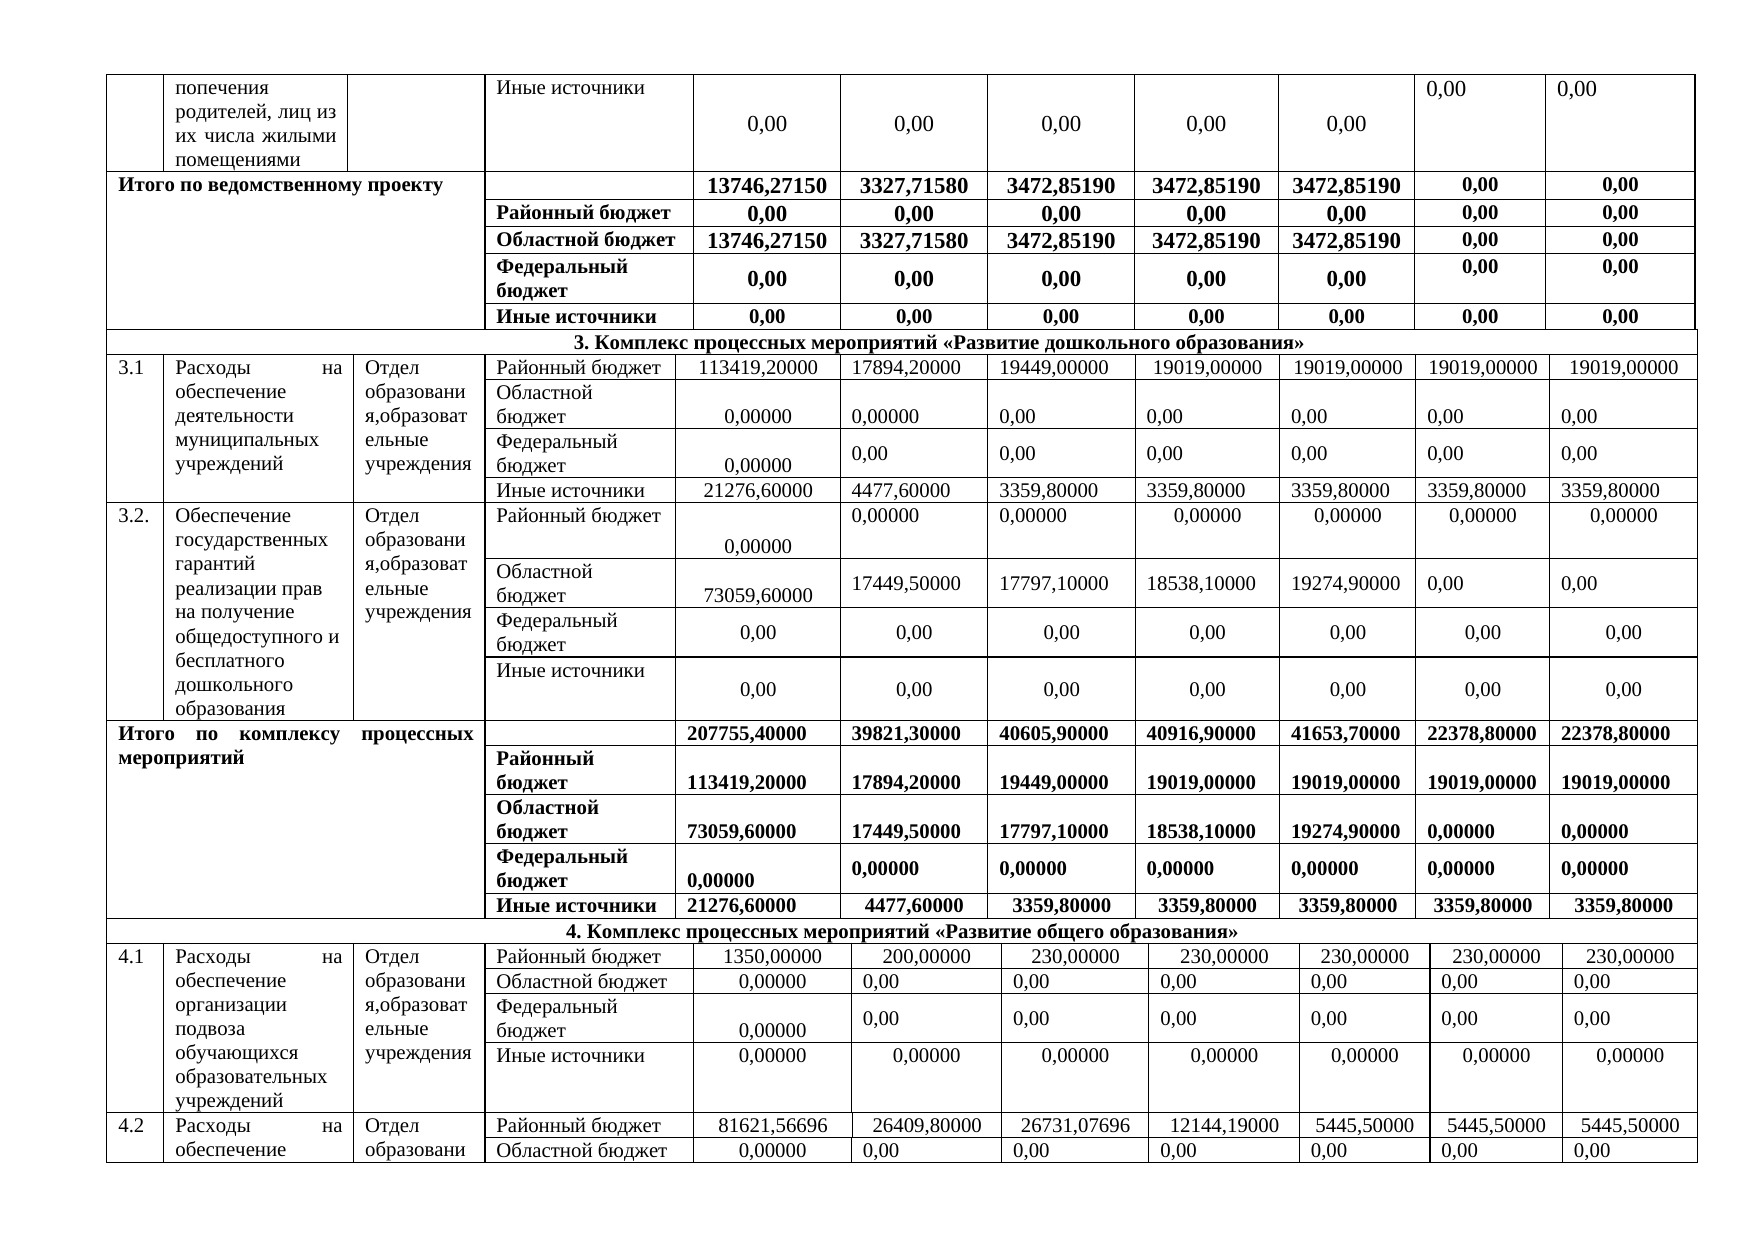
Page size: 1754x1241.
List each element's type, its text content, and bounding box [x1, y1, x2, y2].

table_cell 19019,00000 [1136, 746, 1279, 794]
table_cell 0,00000 [988, 503, 1135, 558]
table_cell 0,00 [1280, 608, 1415, 656]
table_cell 18538,10000 [1136, 795, 1279, 843]
table_cell 0,00 [1563, 969, 1697, 993]
table_cell 0,00 [1149, 969, 1299, 993]
table_cell 4. Комплекс процессных мероприятий «Развитие общего образования» [107, 919, 1697, 943]
table_cell 19019,00000 [1280, 746, 1415, 794]
table_cell 3327,71580 [841, 227, 987, 253]
table_cell 0,00 [841, 658, 987, 720]
table_cell 0,00 [1279, 75, 1414, 171]
table_cell 0,00000 [676, 380, 840, 428]
table_cell 0,00 [1149, 994, 1299, 1042]
table_cell 0,00000 [1550, 844, 1697, 892]
table_cell 3359,80000 [1416, 478, 1549, 502]
table_cell Отдел образования,образовательные учреждения [354, 355, 484, 502]
table_cell 3472,85190 [1279, 172, 1414, 198]
table_cell 0,00000 [841, 380, 987, 428]
table_cell 0,00 [1431, 969, 1562, 993]
table_cell 0,00 [1280, 429, 1415, 477]
table_cell 0,00000 [988, 844, 1135, 892]
table_cell 0,00000 [1280, 844, 1415, 892]
table_cell 0,00 [1136, 380, 1279, 428]
table_cell 0,00 [841, 304, 987, 328]
table_cell Обеспечение государственных гарантий реализации прав на получение общедоступного и бесплатного дошкольного образования [164, 503, 353, 720]
table_cell 0,00000 [1416, 795, 1549, 843]
table_cell 0,00000 [1550, 795, 1697, 843]
table_cell 0,00 [694, 75, 840, 171]
table_cell 0,00 [1416, 658, 1549, 720]
table_cell 0,00 [988, 658, 1135, 720]
table_cell 17894,20000 [841, 746, 987, 794]
table_cell 0,00 [1135, 200, 1278, 226]
table_cell 81621,56696 [694, 1113, 852, 1137]
table_cell 0,00 [676, 658, 840, 720]
table_cell Иные источники [486, 304, 693, 328]
table_cell 0,00000 [841, 503, 987, 558]
table_cell 0,00 [1279, 254, 1414, 302]
table_cell 18538,10000 [1136, 559, 1279, 607]
table_cell 230,00000 [1149, 944, 1299, 968]
table_cell 0,00 [694, 304, 840, 328]
table_cell 3327,71580 [841, 172, 987, 198]
table_cell 0,00000 [1550, 503, 1697, 558]
table_cell 230,00000 [1300, 944, 1429, 968]
table_cell 17894,20000 [841, 355, 987, 379]
table_cell 5445,50000 [1300, 1113, 1429, 1137]
table_cell 0,00 [1300, 994, 1429, 1042]
table_cell 0,00 [988, 254, 1134, 302]
table_cell 40916,90000 [1136, 721, 1279, 745]
table_cell 0,00 [1415, 304, 1545, 328]
table_cell 0,00 [1546, 75, 1694, 171]
table_cell 3472,85190 [1135, 172, 1278, 198]
table_cell 17449,50000 [841, 559, 987, 607]
table_cell 5445,50000 [1431, 1113, 1562, 1137]
table_cell Областной бюджет [486, 227, 693, 253]
table_cell Расходы на обеспечение организации подвоза обучающихся образовательных учреждений [164, 944, 353, 1112]
table_cell 17797,10000 [988, 559, 1135, 607]
table_cell 3359,80000 [1550, 478, 1697, 502]
table_cell 19449,00000 [988, 746, 1135, 794]
table_cell 0,00 [1415, 200, 1545, 226]
table_cell Районный бюджет [486, 1113, 693, 1137]
table_cell Федеральный бюджет [486, 429, 675, 477]
table_cell 0,00 [1136, 658, 1279, 720]
table_cell 0,00 [988, 200, 1134, 226]
table_cell 4477,60000 [841, 478, 987, 502]
table_cell 0,00000 [1300, 1043, 1429, 1112]
table_cell 0,00 [1415, 227, 1545, 253]
table_cell 39821,30000 [841, 721, 987, 745]
table_cell Расходы на обеспечение деятельности муниципальных учреждений [164, 1113, 353, 1162]
table_cell 0,00 [1136, 429, 1279, 477]
table_cell 0,00000 [1416, 503, 1549, 558]
table_cell 4.2 [107, 1113, 163, 1162]
table_cell 207755,40000 [676, 721, 840, 745]
table_cell 0,00 [841, 608, 987, 656]
table_cell 0,00 [1563, 1138, 1697, 1162]
table_cell 0,00000 [1431, 1043, 1562, 1112]
table_cell 0,00000 [1136, 503, 1279, 558]
table_cell 0,00 [1300, 969, 1429, 993]
table_cell 0,00 [1279, 304, 1414, 328]
table_cell Отдел образования,образовательные учреждения [354, 944, 484, 1112]
table_cell 0,00000 [1002, 1043, 1148, 1112]
table_cell Районный бюджет [486, 746, 675, 794]
table_cell 13746,27150 [694, 227, 840, 253]
table_cell 0,00000 [694, 1043, 851, 1112]
table_cell 3359,80000 [988, 478, 1135, 502]
table_cell 0,00000 [676, 429, 840, 477]
table_cell 3359,80000 [1416, 894, 1549, 917]
table_cell 19019,00000 [1136, 355, 1279, 379]
table_cell 19019,00000 [1416, 746, 1549, 794]
table_cell 0,00000 [676, 844, 840, 892]
table_cell Отдел образования,образовательные учреждения [354, 503, 484, 720]
table_cell 0,00 [1279, 200, 1414, 226]
table_cell 19274,90000 [1280, 795, 1415, 843]
table_cell 21276,60000 [676, 894, 840, 917]
table_cell 0,00000 [1149, 1043, 1299, 1112]
table_cell Федеральный бюджет [486, 994, 693, 1042]
table_cell 3.2. [107, 503, 163, 720]
table_cell 22378,80000 [1550, 721, 1697, 745]
table_cell 21276,60000 [676, 478, 840, 502]
table_cell 0,00 [1136, 608, 1279, 656]
table_cell 26409,80000 [853, 1113, 1001, 1137]
table_cell 3359,80000 [1550, 894, 1697, 917]
table_cell 0,00 [1550, 658, 1697, 720]
table_cell 3359,80000 [1280, 478, 1415, 502]
table_cell 0,00 [694, 200, 840, 226]
table_cell 3359,80000 [1136, 478, 1279, 502]
table_cell 0,00000 [694, 994, 851, 1042]
table_cell 3359,80000 [988, 894, 1135, 917]
table_cell 5445,50000 [1563, 1113, 1697, 1137]
table_cell [486, 172, 693, 198]
table_cell Федеральный бюджет [486, 608, 675, 656]
table_cell 0,00 [1149, 1138, 1299, 1162]
table_cell 0,00000 [694, 1138, 851, 1162]
table_cell 40605,90000 [988, 721, 1135, 745]
table_cell 0,00000 [1136, 844, 1279, 892]
table_cell 19019,00000 [1280, 355, 1415, 379]
table_cell 0,00 [1563, 994, 1697, 1042]
table_cell Областной бюджет [486, 1138, 693, 1162]
table_cell 3.1 [107, 355, 163, 502]
table_cell 0,00 [852, 994, 1001, 1042]
table_cell Областной бюджет [486, 559, 675, 607]
table_cell Иные источники [486, 478, 675, 502]
table_cell 17797,10000 [988, 795, 1135, 843]
table_cell 0,00 [1135, 75, 1278, 171]
table_cell 0,00000 [694, 969, 851, 993]
table_cell 0,00000 [676, 503, 840, 558]
table_cell Районный бюджет [486, 355, 675, 379]
table_cell 0,00 [852, 1138, 1001, 1162]
table_cell Иные источники [486, 75, 693, 171]
table_cell 200,00000 [852, 944, 1001, 968]
table_cell 230,00000 [1563, 944, 1697, 968]
table_cell 0,00 [988, 608, 1135, 656]
table_cell 0,00 [988, 304, 1134, 328]
table_cell 0,00000 [1416, 844, 1549, 892]
table_cell 0,00 [1002, 1138, 1148, 1162]
table_cell 0,00000 [841, 844, 987, 892]
table_cell 19274,90000 [1280, 559, 1415, 607]
table_cell Расходы на обеспечение деятельности муниципальных учреждений [164, 355, 353, 502]
table_cell Районный бюджет [486, 944, 693, 968]
table_cell 230,00000 [1002, 944, 1148, 968]
table_cell 19019,00000 [1550, 746, 1697, 794]
table_cell 0,00 [1415, 75, 1545, 171]
table_cell 0,00 [1280, 380, 1415, 428]
table_cell 22378,80000 [1416, 721, 1549, 745]
table_cell 19019,00000 [1416, 355, 1549, 379]
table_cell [354, 1113, 484, 1162]
table_cell 0,00 [1546, 304, 1694, 328]
table_cell 0,00 [1546, 227, 1694, 253]
table_cell Областной бюджет [486, 969, 693, 993]
table_cell 0,00 [1431, 994, 1562, 1042]
table_cell 0,00 [988, 429, 1135, 477]
table_cell 3359,80000 [1136, 894, 1279, 917]
table_cell 0,00 [1415, 172, 1545, 198]
table_cell 73059,60000 [676, 559, 840, 607]
table_cell 0,00 [1546, 200, 1694, 226]
table_cell 0,00 [1416, 380, 1549, 428]
table_cell 3472,85190 [1279, 227, 1414, 253]
table_cell 0,00 [1550, 559, 1697, 607]
table_cell 0,00 [694, 254, 840, 302]
table_cell 0,00 [988, 75, 1134, 171]
table_cell 0,00 [1416, 608, 1549, 656]
table_cell 4.1 [107, 944, 163, 1112]
table_cell 0,00 [1002, 994, 1148, 1042]
table_cell 13746,27150 [694, 172, 840, 198]
table_cell 12144,19000 [1149, 1113, 1299, 1137]
table_cell Федеральный бюджет [486, 844, 675, 892]
table_cell 0,00 [1550, 608, 1697, 656]
table_cell 0,00 [841, 75, 987, 171]
table_cell 113419,20000 [676, 746, 840, 794]
table_cell 3472,85190 [988, 227, 1134, 253]
table_cell 0,00000 [1280, 503, 1415, 558]
table_cell 0,00 [1300, 1138, 1429, 1162]
table_cell 19449,00000 [988, 355, 1135, 379]
table_cell 0,00 [1135, 254, 1278, 302]
table_cell 41653,70000 [1280, 721, 1415, 745]
table_cell 0,00 [841, 254, 987, 302]
table_cell 0,00 [1415, 254, 1545, 302]
table_cell 0,00 [1416, 429, 1549, 477]
table_cell 0,00 [852, 969, 1001, 993]
table_cell 3472,85190 [988, 172, 1134, 198]
table_cell 1350,00000 [694, 944, 851, 968]
table_cell Иные источники [486, 894, 675, 917]
table_cell Иные источники [486, 658, 675, 720]
table_cell 0,00000 [852, 1043, 1001, 1112]
table_cell Итого по комплексу процессных мероприятий [107, 721, 484, 917]
table_cell 0,00000 [1563, 1043, 1697, 1112]
table_cell Иные источники [486, 1043, 693, 1112]
table_cell Областной бюджет [486, 380, 675, 428]
table_cell 230,00000 [1431, 944, 1562, 968]
table_cell Федеральный бюджет [486, 254, 693, 302]
table_cell 17449,50000 [841, 795, 987, 843]
table_cell 3. Комплекс процессных мероприятий «Развитие дошкольного образования» [107, 330, 1697, 354]
table_cell 0,00 [1550, 380, 1697, 428]
table_cell 0,00 [1002, 969, 1148, 993]
table_cell 113419,20000 [676, 355, 840, 379]
table_cell 0,00 [676, 608, 840, 656]
table_cell [486, 721, 675, 745]
table_cell 0,00 [1416, 559, 1549, 607]
table_cell 0,00 [841, 429, 987, 477]
table_cell 3472,85190 [1135, 227, 1278, 253]
table_cell 0,00 [841, 200, 987, 226]
table_cell 26731,07696 [1002, 1113, 1148, 1137]
table_cell 0,00 [1135, 304, 1278, 328]
table_cell 3359,80000 [1280, 894, 1415, 917]
table_cell 0,00 [1431, 1138, 1562, 1162]
table_cell 0,00 [1546, 254, 1694, 302]
table_cell 73059,60000 [676, 795, 840, 843]
table_cell 19019,00000 [1550, 355, 1697, 379]
table_cell Итого по ведомственному проекту [107, 172, 484, 328]
table_cell 4477,60000 [841, 894, 987, 917]
table_cell Районный бюджет [486, 503, 675, 558]
table_cell 0,00 [1546, 172, 1694, 198]
table_cell Районный бюджет [486, 200, 693, 226]
table_cell 0,00 [1280, 658, 1415, 720]
table_cell 0,00 [1550, 429, 1697, 477]
table_cell 0,00 [988, 380, 1135, 428]
table_cell Областной бюджет [486, 795, 675, 843]
